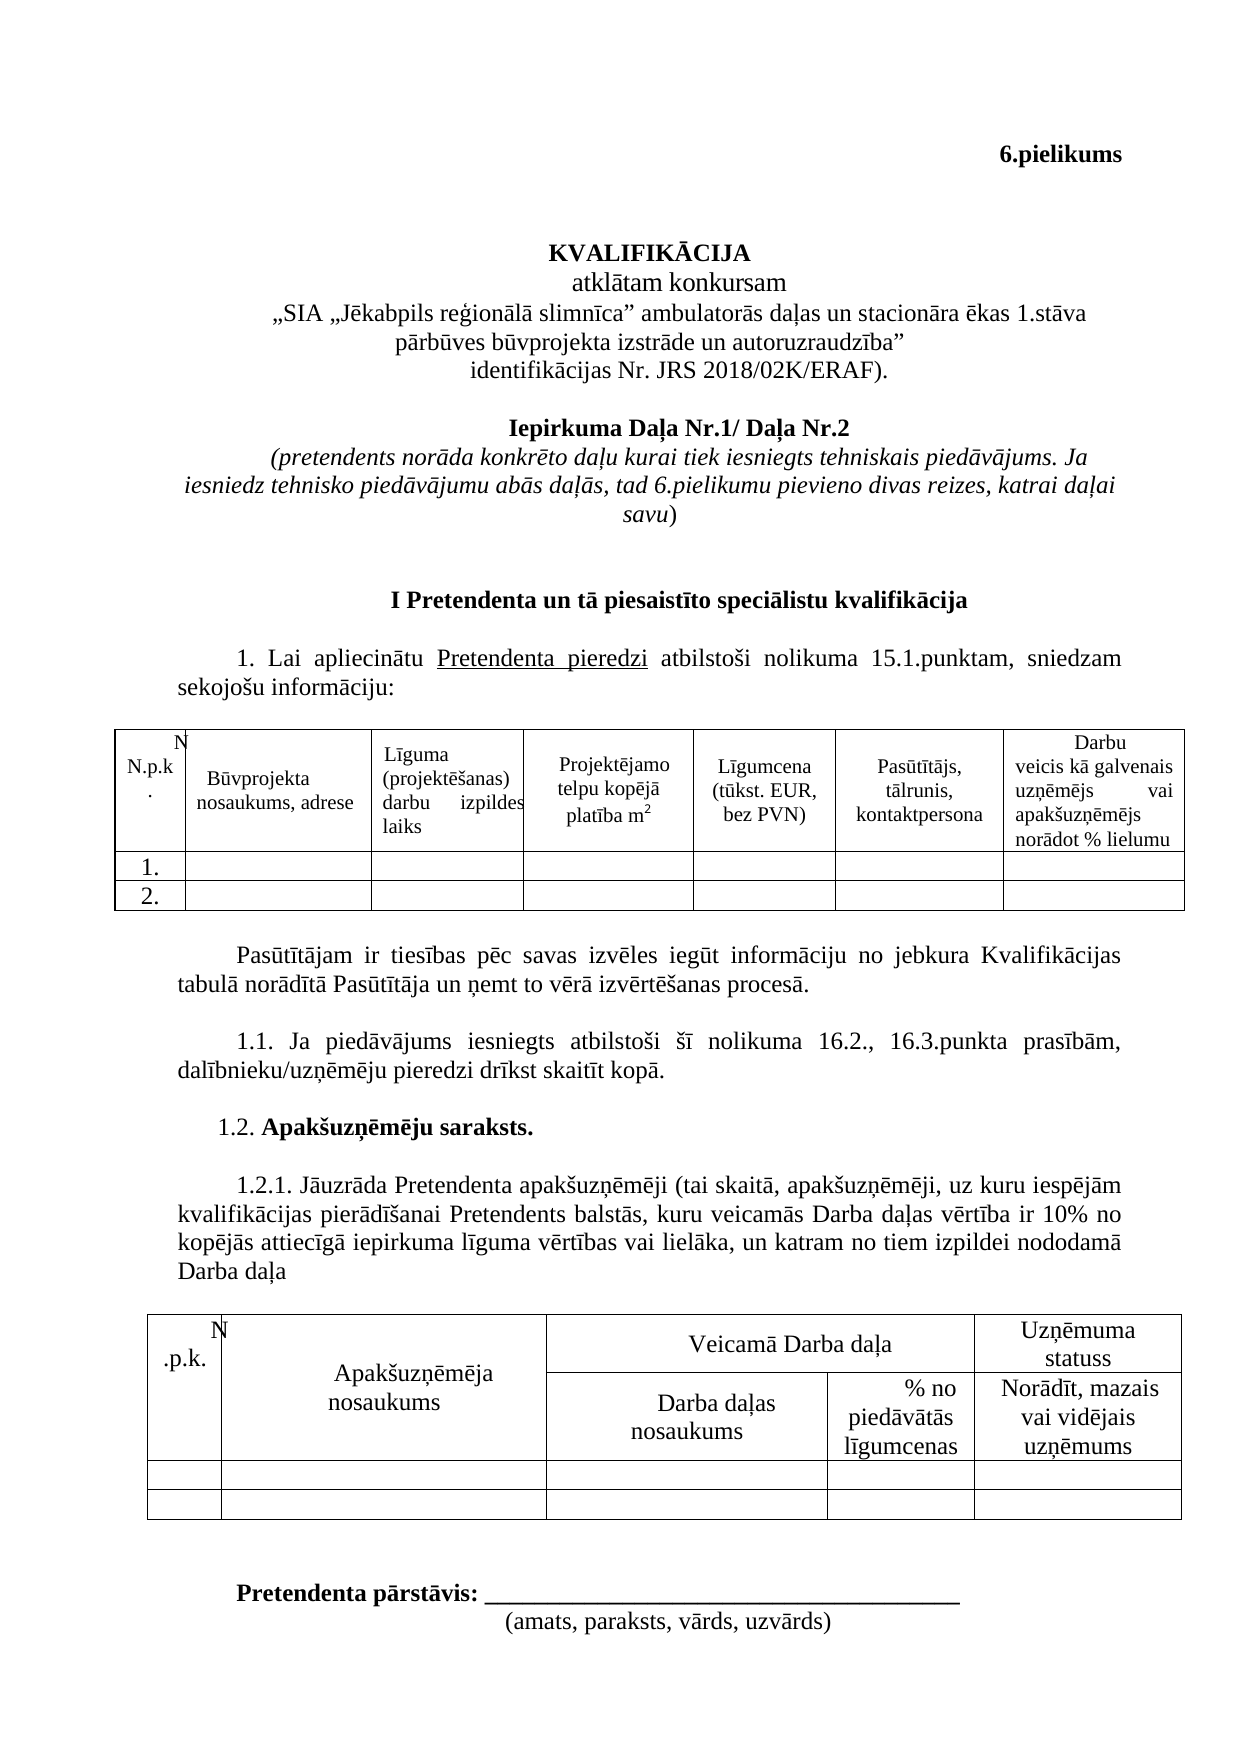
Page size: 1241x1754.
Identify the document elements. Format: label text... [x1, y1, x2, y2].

text (amats, paraksts, vārds, uzvārds) [177, 1606, 1122, 1635]
text 1.2.1. Jāuzrāda Pretendenta apakšuzņēmēji (tai skaitā, apakšuzņēmēji, uz kuru iespējām kvalifikācijas pierādīšanai Pretendents balstās, kuru veicamās Darba daļas vērtība ir 10% no kopējās attiecīgā iepirkuma līguma vērtības vai lielāka, un katram no tiem izpildei nododamā Darba daļa [177, 1170, 1122, 1285]
table_cell 2. [116, 881, 185, 910]
text identifikācijas Nr. JRS 2018/02K/ERAF). [177, 355, 1122, 384]
table_cell 1. [116, 852, 185, 880]
table_header Būvprojekta nosaukums, adrese [186, 730, 371, 851]
table_cell [148, 1490, 221, 1519]
subtitle 6.pielikums [177, 139, 1122, 168]
text Iepirkuma Daļa Nr.1/ Daļa Nr.2 [177, 413, 1122, 442]
table_cell [1004, 881, 1184, 910]
table_header Līguma (projektēšanas) darbu izpildes laiks [372, 730, 523, 851]
text I Pretendenta un tā piesaistīto speciālistu kvalifikācija [177, 585, 1122, 614]
table_cell [372, 852, 523, 880]
table_cell [828, 1490, 974, 1519]
table_cell Darba daļas nosaukums [547, 1373, 827, 1459]
table_cell [547, 1461, 827, 1489]
table_cell % no piedāvātās līgumcenas [828, 1373, 974, 1459]
table_cell [828, 1461, 974, 1489]
text 1.2. Apakšuzņēmēju saraksts. [158, 1112, 1122, 1141]
table_header Uzņēmuma statuss [975, 1315, 1181, 1372]
text 1. Lai apliecinātu Pretendenta pieredzi atbilstoši nolikuma 15.1.punktam, sniedzam sekojošu informāciju: [177, 643, 1122, 700]
table_cell [694, 852, 835, 880]
table_cell [186, 852, 371, 880]
table_header Darbu veicis kā galvenais uzņēmējs vai apakšuzņēmējs norādot % lielumu [1004, 730, 1184, 851]
table_cell [1004, 852, 1184, 880]
table_cell [524, 881, 693, 910]
table_header Pasūtītājs, tālrunis, kontaktpersona [836, 730, 1003, 851]
table_cell [836, 881, 1003, 910]
text 1.1. Ja piedāvājums iesniegts atbilstoši šī nolikuma 16.2., 16.3.punkta prasībām, dalībnieku/uzņēmēju pieredzi drīkst skaitīt kopā. [177, 1026, 1122, 1084]
table_header Veicamā Darba daļa [547, 1315, 974, 1372]
table_cell [372, 881, 523, 910]
table_header Apakšuzņēmēja nosaukums [222, 1315, 546, 1459]
table_cell [148, 1461, 221, 1489]
table_header NN.p.k. [116, 730, 185, 851]
table_cell [975, 1461, 1181, 1489]
text Pretendenta pārstāvis: ______________________________________ [177, 1578, 1122, 1606]
table_cell [547, 1490, 827, 1519]
table_cell [186, 881, 371, 910]
subtitle KVALIFIKĀCIJA [177, 238, 1122, 267]
table_cell [222, 1490, 546, 1519]
table_cell [694, 881, 835, 910]
table_cell [222, 1461, 546, 1489]
table_header N.p.k. [148, 1315, 221, 1459]
table_cell [975, 1490, 1181, 1519]
table_header Projektējamo telpu kopējā platība m2 [524, 730, 693, 851]
table_header Līgumcena (tūkst. EUR, bez PVN) [694, 730, 835, 851]
text (pretendents norāda konkrēto daļu kurai tiek iesniegts tehniskais piedāvājums. Ja iesniedz tehnisko piedāvājumu abās daļās, tad 6.pielikumu pievieno divas reizes, katrai daļai savu) [177, 442, 1122, 528]
text Pasūtītājam ir tiesības pēc savas izvēles iegūt informāciju no jebkura Kvalifikācijas tabulā norādītā Pasūtītāja un ņemt to vērā izvērtēšanas procesā. [177, 940, 1122, 997]
text atklātam konkursam [177, 267, 1122, 298]
table_cell Norādīt, mazais vai vidējais uzņēmums [975, 1373, 1181, 1459]
table_cell [524, 852, 693, 880]
table_cell [836, 852, 1003, 880]
text „SIA „Jēkabpils reģionālā slimnīca” ambulatorās daļas un stacionāra ēkas 1.stāva pārbūves būvprojekta izstrāde un autoruzraudzība” [177, 298, 1122, 355]
